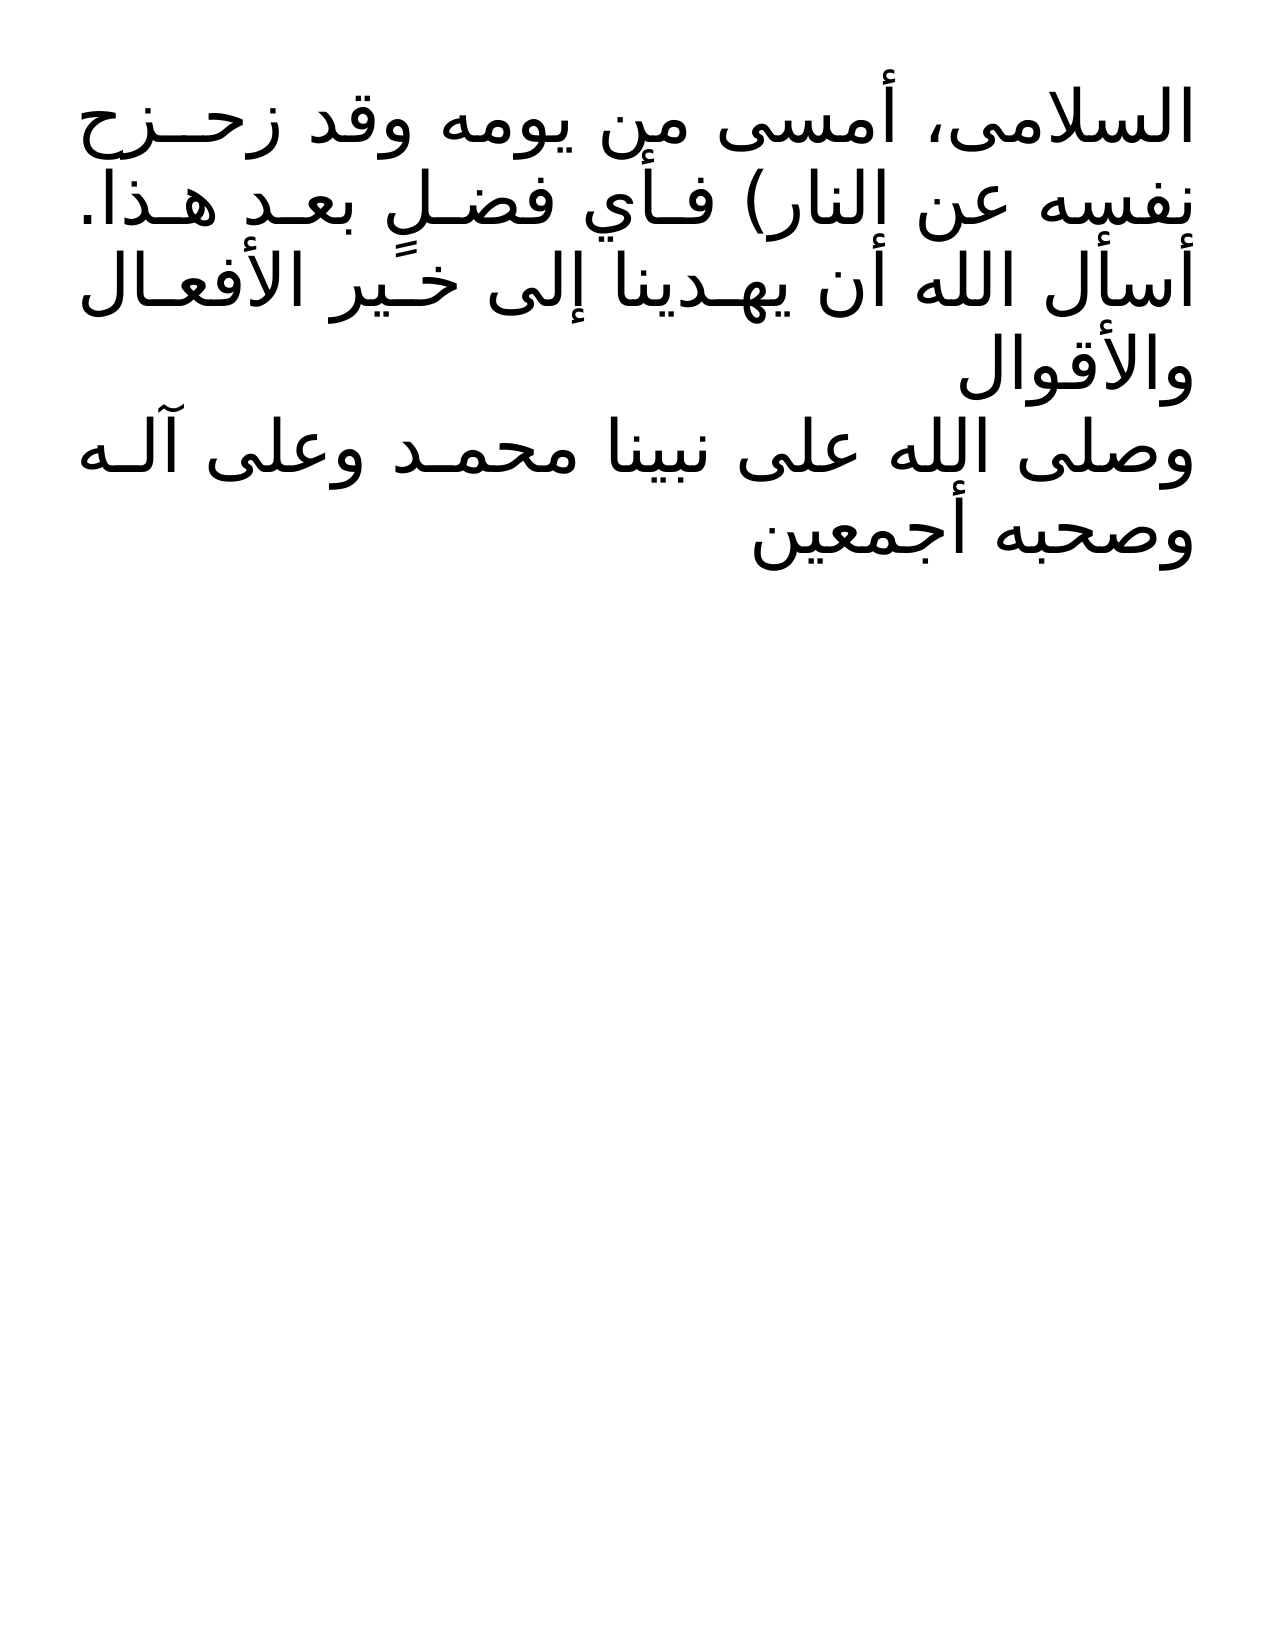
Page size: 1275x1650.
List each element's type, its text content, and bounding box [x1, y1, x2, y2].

text وصلى الله على نبينا محمد وعلى آله وصحبه أجمعين [77, 406, 1198, 571]
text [77, 77, 1198, 406]
